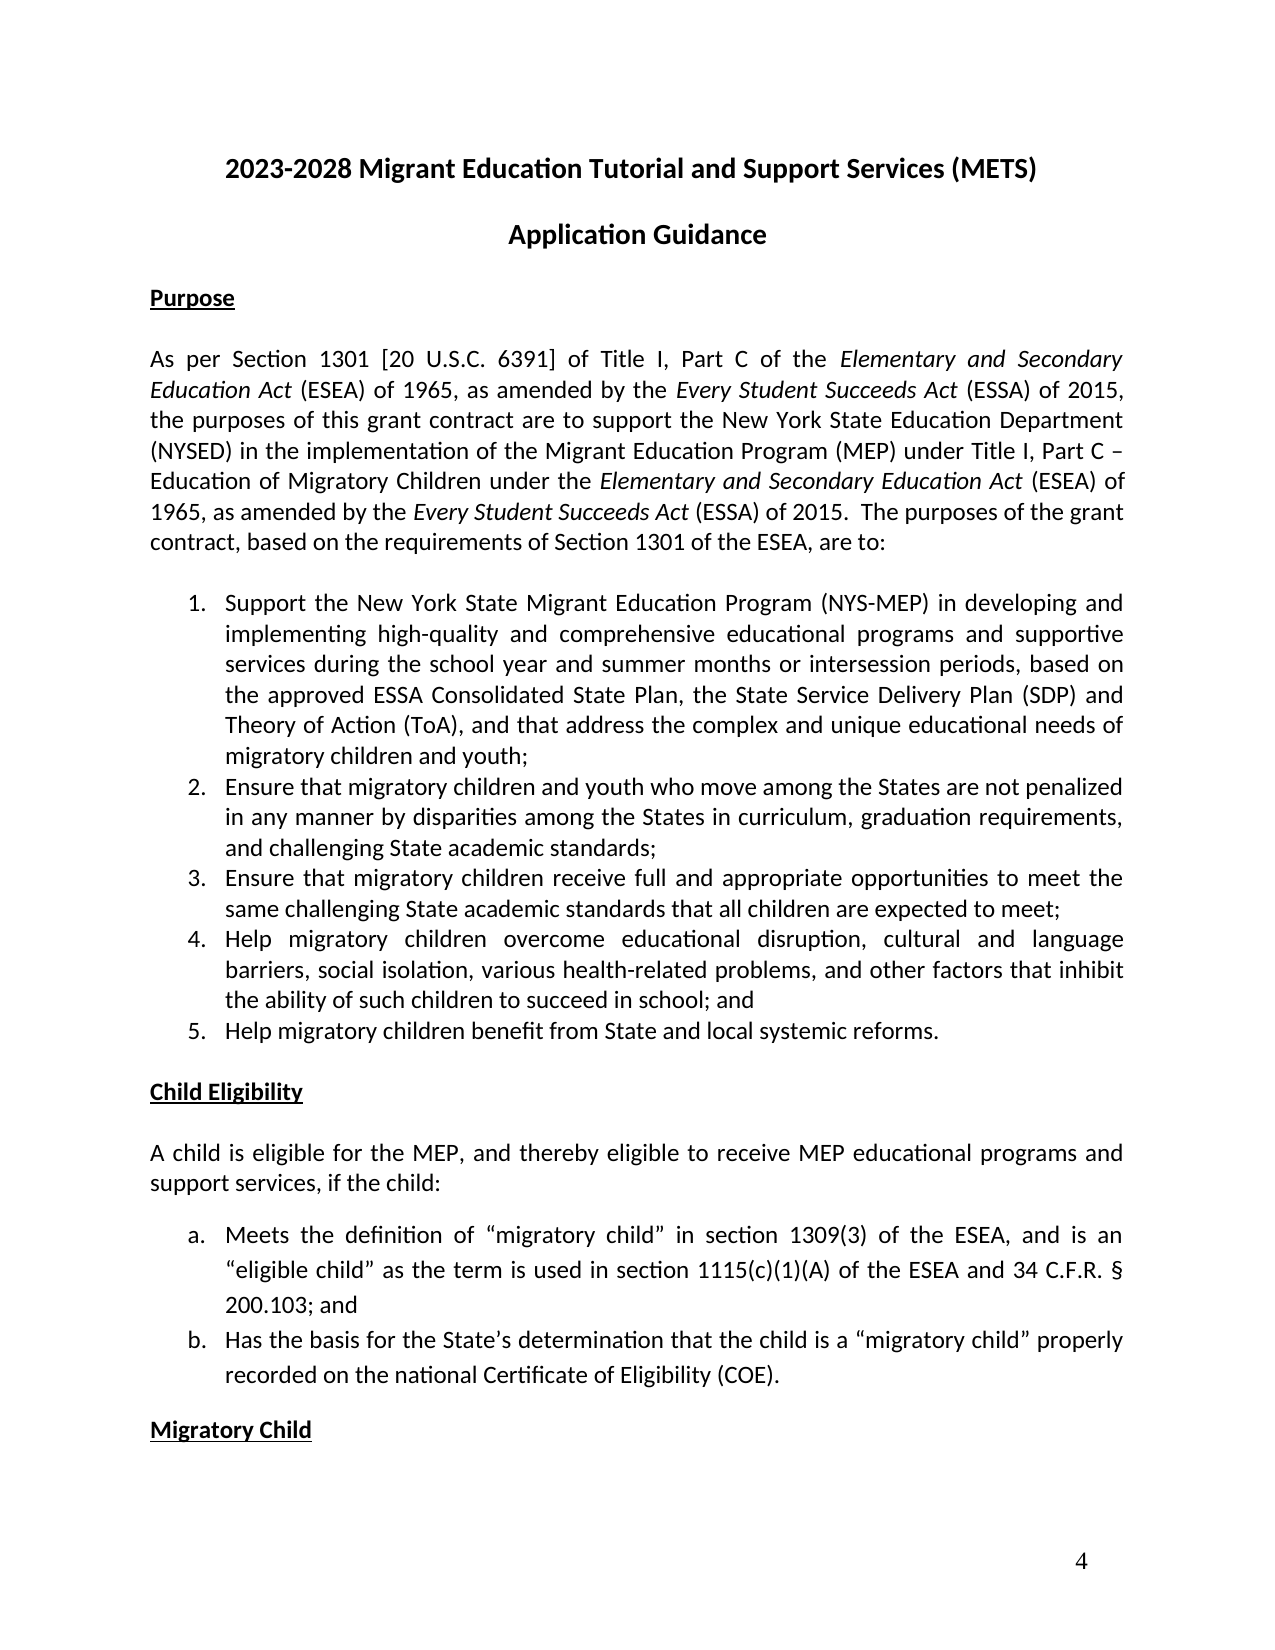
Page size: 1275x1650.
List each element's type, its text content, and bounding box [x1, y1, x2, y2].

text A child is eligible for the MEP, and thereby eligible to receive MEP educational programs and support services, if the child: [150, 1137, 1125, 1198]
text As per Section 1301 [20 U.S.C. 6391] of Title I, Part C of the Elementary and Secondary Education Act (ESEA) of 1965, as amended by the Every Student Succeeds Act (ESSA) of 2015, the purposes of this grant contract are to support the New York State Education Department (NYSED) in the implementation of the Migrant Education Program (MEP) under Title I, Part C – Education of Migratory Children under the Elementary and Secondary Education Act (ESEA) of 1965, as amended by the Every Student Succeeds Act (ESSA) of 2015. The purposes of the grant contract, based on the requirements of Section 1301 of the ESEA, are to: [150, 343, 1125, 557]
text Child Eligibility [150, 1076, 1125, 1106]
list Support the New York State Migrant Education Program (NYS-MEP) in developing and implementing high-quality and comprehensive educational programs and supportive services during the school year and summer months or intersession periods, based on the approved ESSA Consolidated State Plan, the State Service Delivery Plan (SDP) and Theory of Action (ToA), and that address the complex and unique educational needs of migratory children and youth; [187, 587, 1125, 771]
subtitle Application Guidance [150, 216, 1125, 252]
list Ensure that migratory children and youth who move among the States are not penalized in any manner by disparities among the States in curriculum, graduation requirements, and challenging State academic standards; [187, 771, 1125, 862]
list Ensure that migratory children receive full and appropriate opportunities to meet the same challenging State academic standards that all children are expected to meet; [187, 862, 1125, 923]
list Help migratory children overcome educational disruption, cultural and language barriers, social isolation, various health-related problems, and other factors that inhibit the ability of such children to succeed in school; and [187, 923, 1125, 1015]
subtitle Purpose [150, 282, 1125, 313]
text 2023-2028 Migrant Education Tutorial and Support Services (METS) [150, 150, 1125, 186]
list Has the basis for the State’s determination that the child is a “migratory child” properly recorded on the national Certificate of Eligibility (COE). [187, 1324, 1125, 1389]
list Help migratory children benefit from State and local systemic reforms. [187, 1015, 1125, 1045]
text Migratory Child [150, 1414, 1125, 1445]
list Meets the definition of “migratory child” in section 1309(3) of the ESEA, and is an “eligible child” as the term is used in section 1115(c)(1)(A) of the ESEA and 34 C.F.R. § 200.103; and [187, 1219, 1125, 1319]
